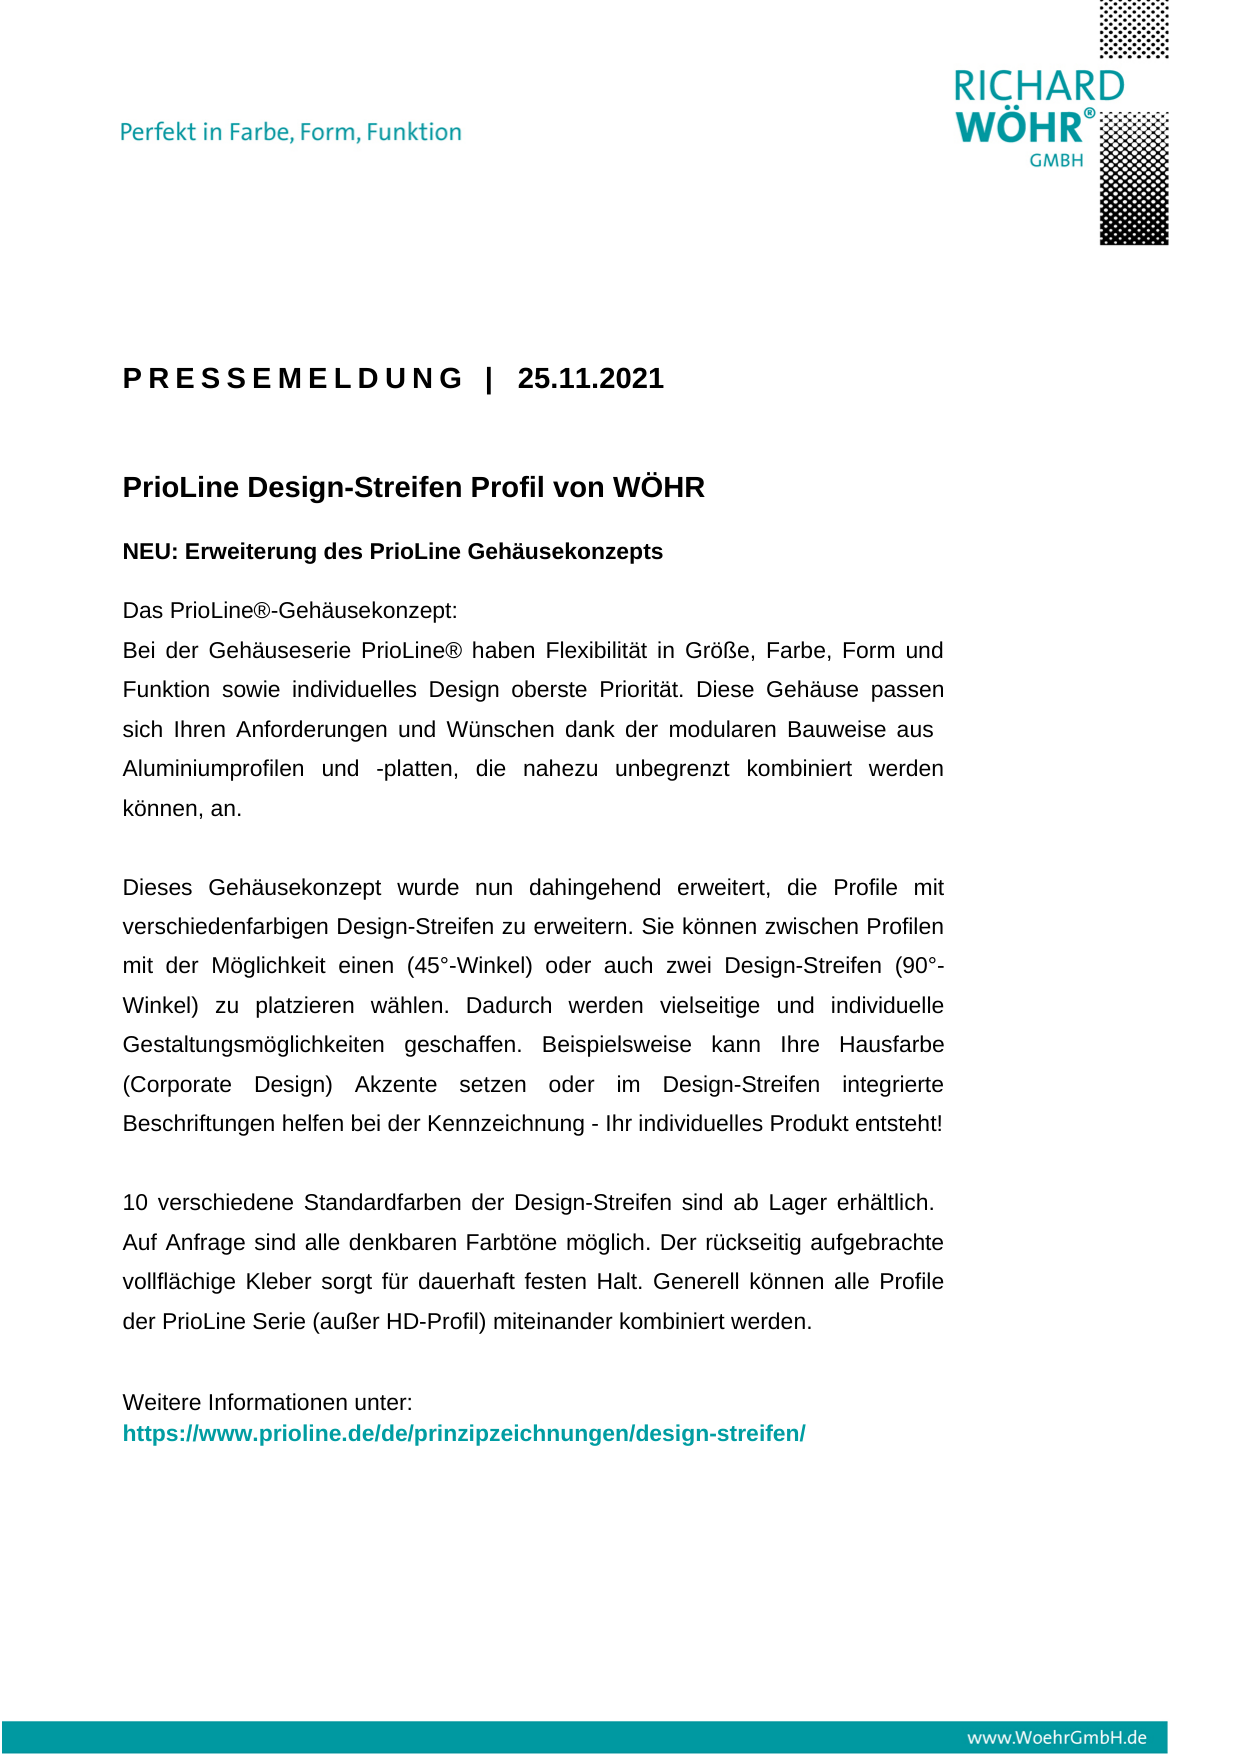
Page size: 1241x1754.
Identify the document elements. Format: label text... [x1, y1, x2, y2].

text Dieses Gehäusekonzept wurde nun dahingehend erweitert, die Profile mit verschiedenfarbigen Design-Streifen zu erweitern. Sie können zwischen Profilen mit der Möglichkeit einen (45°-Winkel) oder auch zwei Design-Streifen (90°-Winkel) zu platzieren wählen. Dadurch werden vielseitige und individuelle Gestaltungsmöglichkeiten geschaffen. Beispielsweise kann Ihre Hausfarbe (Corporate Design) Akzente setzen oder im Design-Streifen integrierte Beschriftungen helfen bei der Kennzeichnung - Ihr individuelles Produkt entsteht! [122, 873, 945, 1137]
text https://www.prioline.de/de/prinzipzeichnungen/design-streifen/ [122, 1419, 945, 1446]
subtitle NEU: Erweiterung des PrioLine Gehäusekonzepts [122, 538, 945, 564]
text Weitere Informationen unter: [122, 1389, 945, 1416]
text Bei der Gehäuseserie PrioLine® haben Flexibilität in Größe, Farbe, Form und Funktion sowie individuelles Design oberste Priorität. Diese Gehäuse passen sich Ihren Anforderungen und Wünschen dank der modularen Bauweise aus Aluminiumprofilen und -platten, die nahezu unbegrenzt kombiniert werden können, an. [122, 637, 945, 821]
picture [2, 0, 1241, 1754]
text 10 verschiedene Standardfarben der Design-Streifen sind ab Lager erhältlich. Auf Anfrage sind alle denkbaren Farbtöne möglich. Der rückseitig aufgebrachte vollflächige Kleber sorgt für dauerhaft festen Halt. Generell können alle Profile der PrioLine Serie (außer HD-Profil) miteinander kombiniert werden. [122, 1189, 945, 1334]
text PRESSEMELDUNG | 25.11.2021 [122, 361, 945, 394]
text Das PrioLine®-Gehäusekonzept: [122, 597, 945, 623]
subtitle PrioLine Design-Streifen Profil von WÖHR [122, 470, 945, 504]
